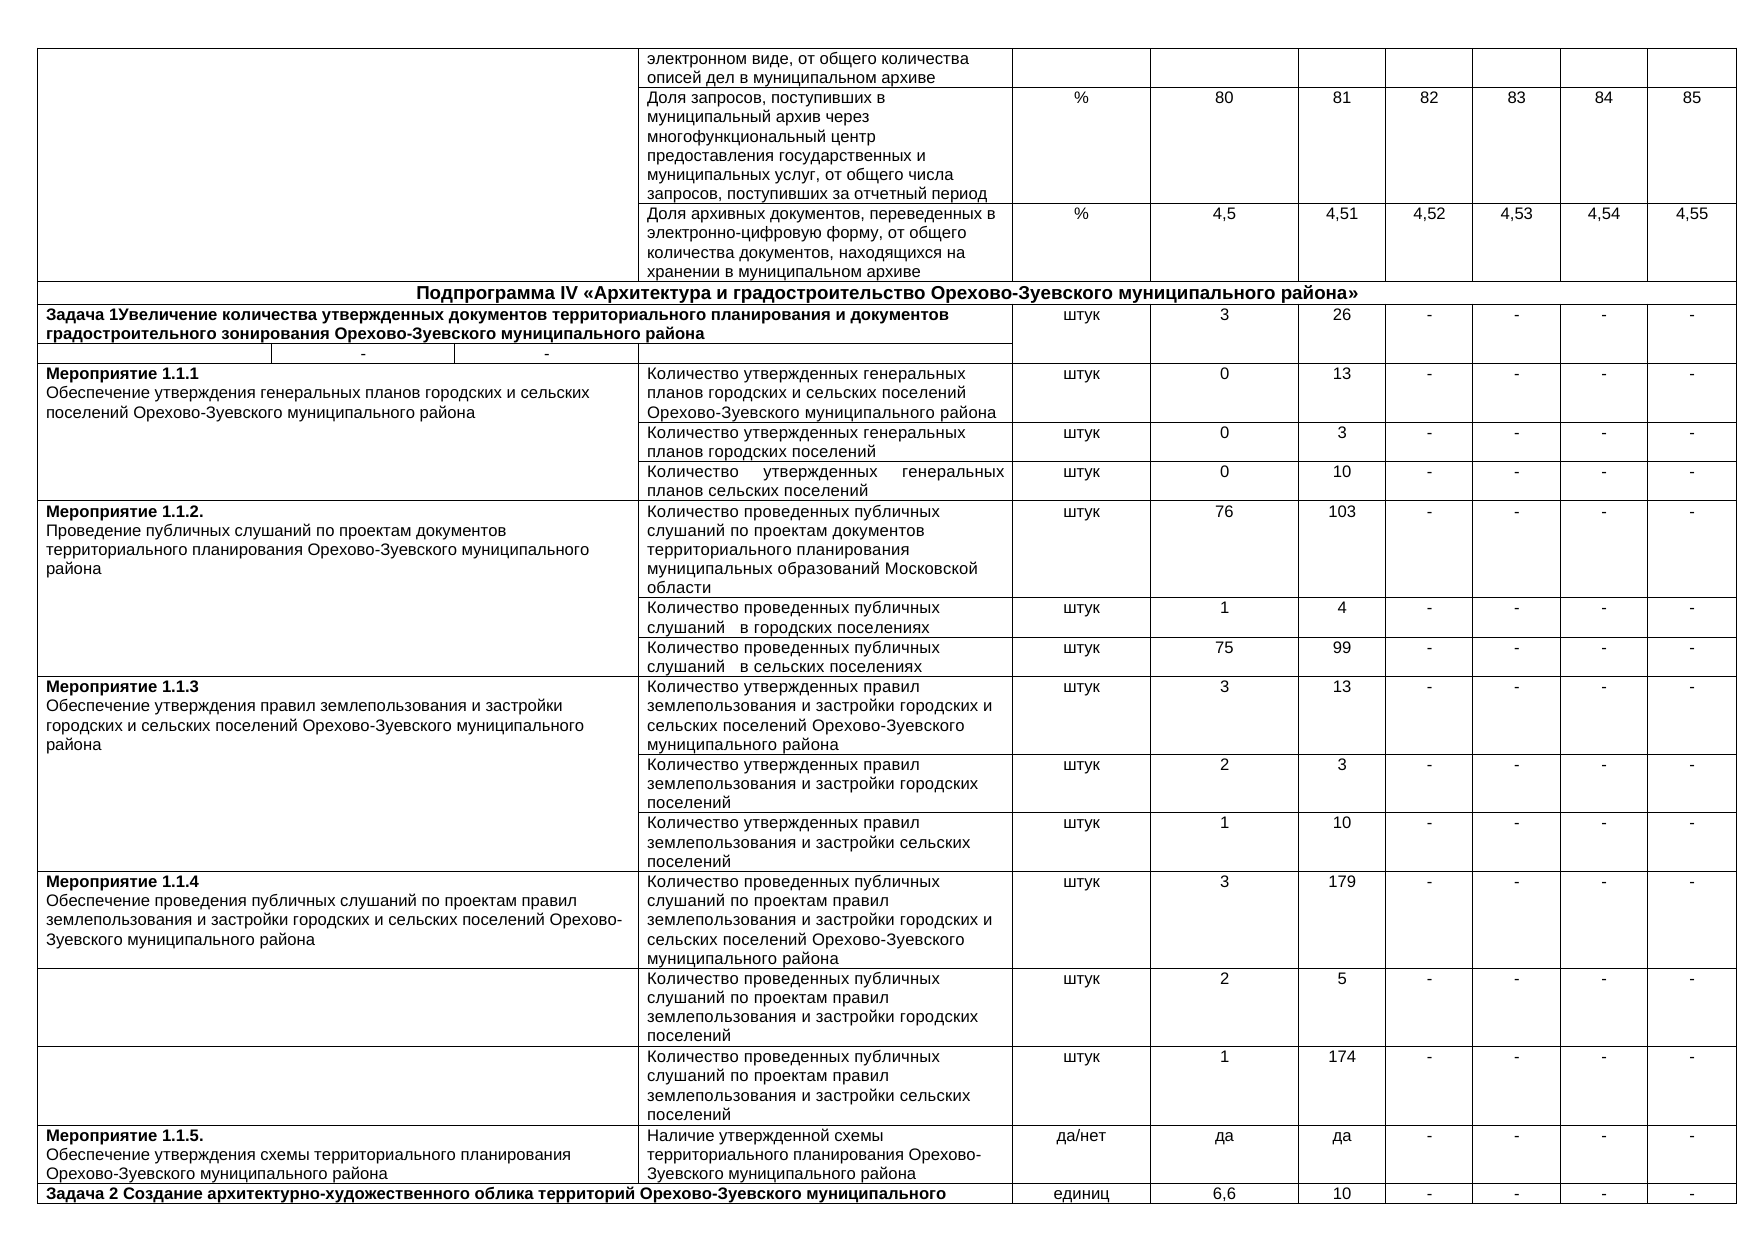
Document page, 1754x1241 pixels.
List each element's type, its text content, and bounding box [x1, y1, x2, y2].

table_cell - [1561, 598, 1647, 637]
table_cell 55 [1151, 49, 1298, 87]
table_cell Мероприятие 1.1.2. Проведение публичных слушаний по проектам документов территориального планирования Орехово-Зуевского муниципального района [38, 501, 638, 676]
table_cell Количество утвержденных генеральных планов городских и сельских поселений Орехово-Зуевского муниципального района [639, 364, 1012, 422]
table_cell - [455, 344, 638, 363]
table_cell Количество утвержденных правил землепользования и застройки сельских поселений [639, 813, 1012, 871]
table_cell Подпрограмма IV «Архитектура и градостроительство Орехово-Зуевского муниципального района» [38, 282, 1736, 303]
table_cell 76 [1151, 501, 1298, 597]
table_cell 3 [1299, 755, 1385, 812]
table_cell 3 [1151, 677, 1298, 754]
table_cell штук [1013, 598, 1150, 637]
table_cell - [1473, 501, 1560, 597]
table_cell 3 [1299, 423, 1385, 461]
table_cell 4 [1299, 598, 1385, 637]
table_cell - [1561, 1047, 1647, 1124]
table_cell Задача 1Увеличение количества утвержденных документов территориального планирования и документов градостроительного зонирования Орехово-Зуевского муниципального района [38, 305, 1012, 343]
table_cell - [1386, 1126, 1472, 1183]
table_cell 56 [1299, 49, 1385, 87]
table_cell Количество утвержденных правил землепользования и застройки городских поселений [639, 755, 1012, 812]
table_cell % [1013, 49, 1150, 87]
table_cell 179 [1299, 872, 1385, 968]
table_cell 10 [1299, 813, 1385, 871]
table_cell Количество проведенных публичных слушаний по проектам документов территориального планирования муниципальных образований Московской области [639, 501, 1012, 597]
table_cell Количество проведенных публичных слушаний по проектам правил землепользования и застройки городских и сельских поселений Орехово-Зуевского муниципального района [639, 872, 1012, 968]
table_cell 2 [1151, 969, 1298, 1046]
table_cell - [1473, 1126, 1560, 1183]
table_cell - [1386, 501, 1472, 597]
table_cell - [1648, 1047, 1736, 1124]
table_cell - [1648, 969, 1736, 1046]
table_cell 26 [1299, 305, 1385, 363]
table_cell % [1013, 88, 1150, 203]
table_cell Доля архивных документов, переведенных в электронно-цифровую форму, от общего количества документов, находящихся на хранении в муниципальном архиве [639, 204, 1012, 281]
table_cell - [1473, 305, 1560, 363]
table_cell штук [1013, 462, 1150, 500]
table_cell Мероприятие 1.1.3 Обеспечение утверждения правил землепользования и застройки городских и сельских поселений Орехово-Зуевского муниципального района [38, 677, 638, 871]
table_cell - [1561, 423, 1647, 461]
table_cell - [1473, 364, 1560, 422]
table_cell - [1648, 813, 1736, 871]
table_cell 4,53 [1473, 204, 1560, 281]
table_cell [639, 49, 1012, 87]
table_cell Наличие утвержденной схемы территориального планирования Орехово-Зуевского муниципального района [639, 1126, 1012, 1183]
table_cell - [1473, 755, 1560, 812]
table_cell - [1648, 364, 1736, 422]
table_cell - [1386, 872, 1472, 968]
table_cell 3 [1151, 305, 1298, 363]
table_cell - [1648, 305, 1736, 363]
table_cell - [1386, 462, 1472, 500]
table_cell Количество проведенных публичных слушаний по проектам правил землепользования и застройки городских поселений [639, 969, 1012, 1046]
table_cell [38, 1184, 1012, 1203]
table_cell 10 [1299, 462, 1385, 500]
table_cell да/нет [1013, 1126, 1150, 1183]
table_cell Мероприятие 1.1.4 Обеспечение проведения публичных слушаний по проектам правил землепользования и застройки городских и сельских поселений Орехово-Зуевского муниципального района [38, 872, 638, 968]
table_cell 59 [1561, 49, 1647, 87]
table_cell 99 [1299, 638, 1385, 676]
table_cell 80 [1151, 88, 1298, 203]
table_cell 13 [1299, 364, 1385, 422]
table_cell - [1648, 423, 1736, 461]
table_cell % [1013, 204, 1150, 281]
table_cell - [1648, 598, 1736, 637]
table_cell - [1561, 638, 1647, 676]
table_cell 13 [1299, 677, 1385, 754]
table_cell - [1386, 598, 1472, 637]
table_cell 103 [1299, 501, 1385, 597]
table_cell - [1561, 364, 1647, 422]
table_cell штук [1013, 501, 1150, 597]
table_cell штук [1013, 638, 1150, 676]
table_cell штук [1013, 677, 1150, 754]
table_cell штук [1013, 364, 1150, 422]
table_cell 60 [1648, 49, 1736, 87]
table_cell - [1473, 1184, 1560, 1203]
table_cell Количество утвержденных генеральных планов городских поселений [639, 423, 1012, 461]
table_cell штук [1013, 423, 1150, 461]
table_cell - [1473, 1047, 1560, 1124]
table_cell - [1561, 501, 1647, 597]
table_cell - [1648, 638, 1736, 676]
table_cell - [1561, 1126, 1647, 1183]
table_cell 0 [1151, 462, 1298, 500]
table_cell - [1386, 638, 1472, 676]
table_cell 6,6 [1151, 1184, 1298, 1203]
table_cell - [1648, 501, 1736, 597]
table_cell 82 [1386, 88, 1472, 203]
table_cell - [1473, 813, 1560, 871]
table_cell 0 [1151, 364, 1298, 422]
table_cell - [1648, 755, 1736, 812]
table_cell - [1561, 872, 1647, 968]
table_cell 1 [1151, 813, 1298, 871]
table_cell штук [1013, 1047, 1150, 1124]
table_cell - [1648, 462, 1736, 500]
table_cell да [1299, 1126, 1385, 1183]
table_cell штук [1013, 969, 1150, 1046]
table_cell - [1386, 423, 1472, 461]
table_cell 174 [1299, 1047, 1385, 1124]
table_cell да [1151, 1126, 1298, 1183]
table_cell - [1473, 872, 1560, 968]
table_cell - [1386, 813, 1472, 871]
table_cell 3 [1151, 872, 1298, 968]
table_cell - [1473, 423, 1560, 461]
table_cell 1 [1151, 1047, 1298, 1124]
table_cell - [1648, 1126, 1736, 1183]
table_cell 57 [1386, 49, 1472, 87]
table_cell 5 [1299, 969, 1385, 1046]
table_cell 4,52 [1386, 204, 1472, 281]
table_cell Мероприятие 1.1.1 Обеспечение утверждения генеральных планов городских и сельских поселений Орехово-Зуевского муниципального района [38, 364, 638, 500]
table_cell - [1386, 755, 1472, 812]
table_cell - [1386, 1184, 1472, 1203]
table_cell Доля запросов, поступивших в муниципальный архив через многофункциональный центр предоставления государственных и муниципальных услуг, от общего числа запросов, поступивших за отчетный период [639, 88, 1012, 203]
table_cell - [272, 344, 454, 363]
table_cell 58 [1473, 49, 1560, 87]
table_cell 84 [1561, 88, 1647, 203]
table_cell - [1473, 677, 1560, 754]
table_cell - [1386, 969, 1472, 1046]
table_cell - [1386, 1047, 1472, 1124]
table_cell - [1473, 638, 1560, 676]
table_cell - [1561, 462, 1647, 500]
table_cell [38, 1047, 638, 1124]
table_cell Количество утвержденных правил землепользования и застройки городских и сельских поселений Орехово-Зуевского муниципального района [639, 677, 1012, 754]
table_cell 0 [1151, 423, 1298, 461]
table_cell - [1473, 462, 1560, 500]
table_cell - [1386, 364, 1472, 422]
table_cell - [1473, 598, 1560, 637]
table_cell 75 [1151, 638, 1298, 676]
table_cell 10 [1299, 1184, 1385, 1203]
table_cell 83 [1473, 88, 1560, 203]
table_cell - [1561, 755, 1647, 812]
table_cell 1 [1151, 598, 1298, 637]
table_cell 85 [1648, 88, 1736, 203]
table_cell 4,55 [1648, 204, 1736, 281]
table_cell - [1561, 677, 1647, 754]
table_cell Количество проведенных публичных слушаний по проектам правил землепользования и застройки сельских поселений [639, 1047, 1012, 1124]
table_cell штук [1013, 305, 1150, 363]
table_cell 2 [1151, 755, 1298, 812]
table_cell [38, 344, 271, 363]
table_cell штук [1013, 755, 1150, 812]
table_cell - [1648, 1184, 1736, 1203]
table_cell 4,51 [1299, 204, 1385, 281]
table_cell - [1648, 872, 1736, 968]
table_cell - [1473, 969, 1560, 1046]
table_cell Количество утвержденных генеральных планов сельских поселений [639, 462, 1012, 500]
table_cell 4,54 [1561, 204, 1647, 281]
table_cell 81 [1299, 88, 1385, 203]
table_cell штук [1013, 872, 1150, 968]
table_cell - [1561, 969, 1647, 1046]
table_cell Количество проведенных публичных слушаний в городских поселениях [639, 598, 1012, 637]
table_cell - [1648, 677, 1736, 754]
table_cell [38, 969, 638, 1046]
table_cell - [1561, 1184, 1647, 1203]
table_cell Мероприятие 1.1.5. Обеспечение утверждения схемы территориального планирования Орехово-Зуевского муниципального района [38, 1126, 638, 1183]
table_cell - [1386, 305, 1472, 363]
table_cell штук [1013, 813, 1150, 871]
table_cell - [1561, 813, 1647, 871]
table_cell [639, 344, 1012, 363]
table_cell - [1386, 677, 1472, 754]
table_cell единиц [1013, 1184, 1150, 1203]
table_cell - [1561, 305, 1647, 363]
table_cell Количество проведенных публичных слушаний в сельских поселениях [639, 638, 1012, 676]
table_cell 4,5 [1151, 204, 1298, 281]
